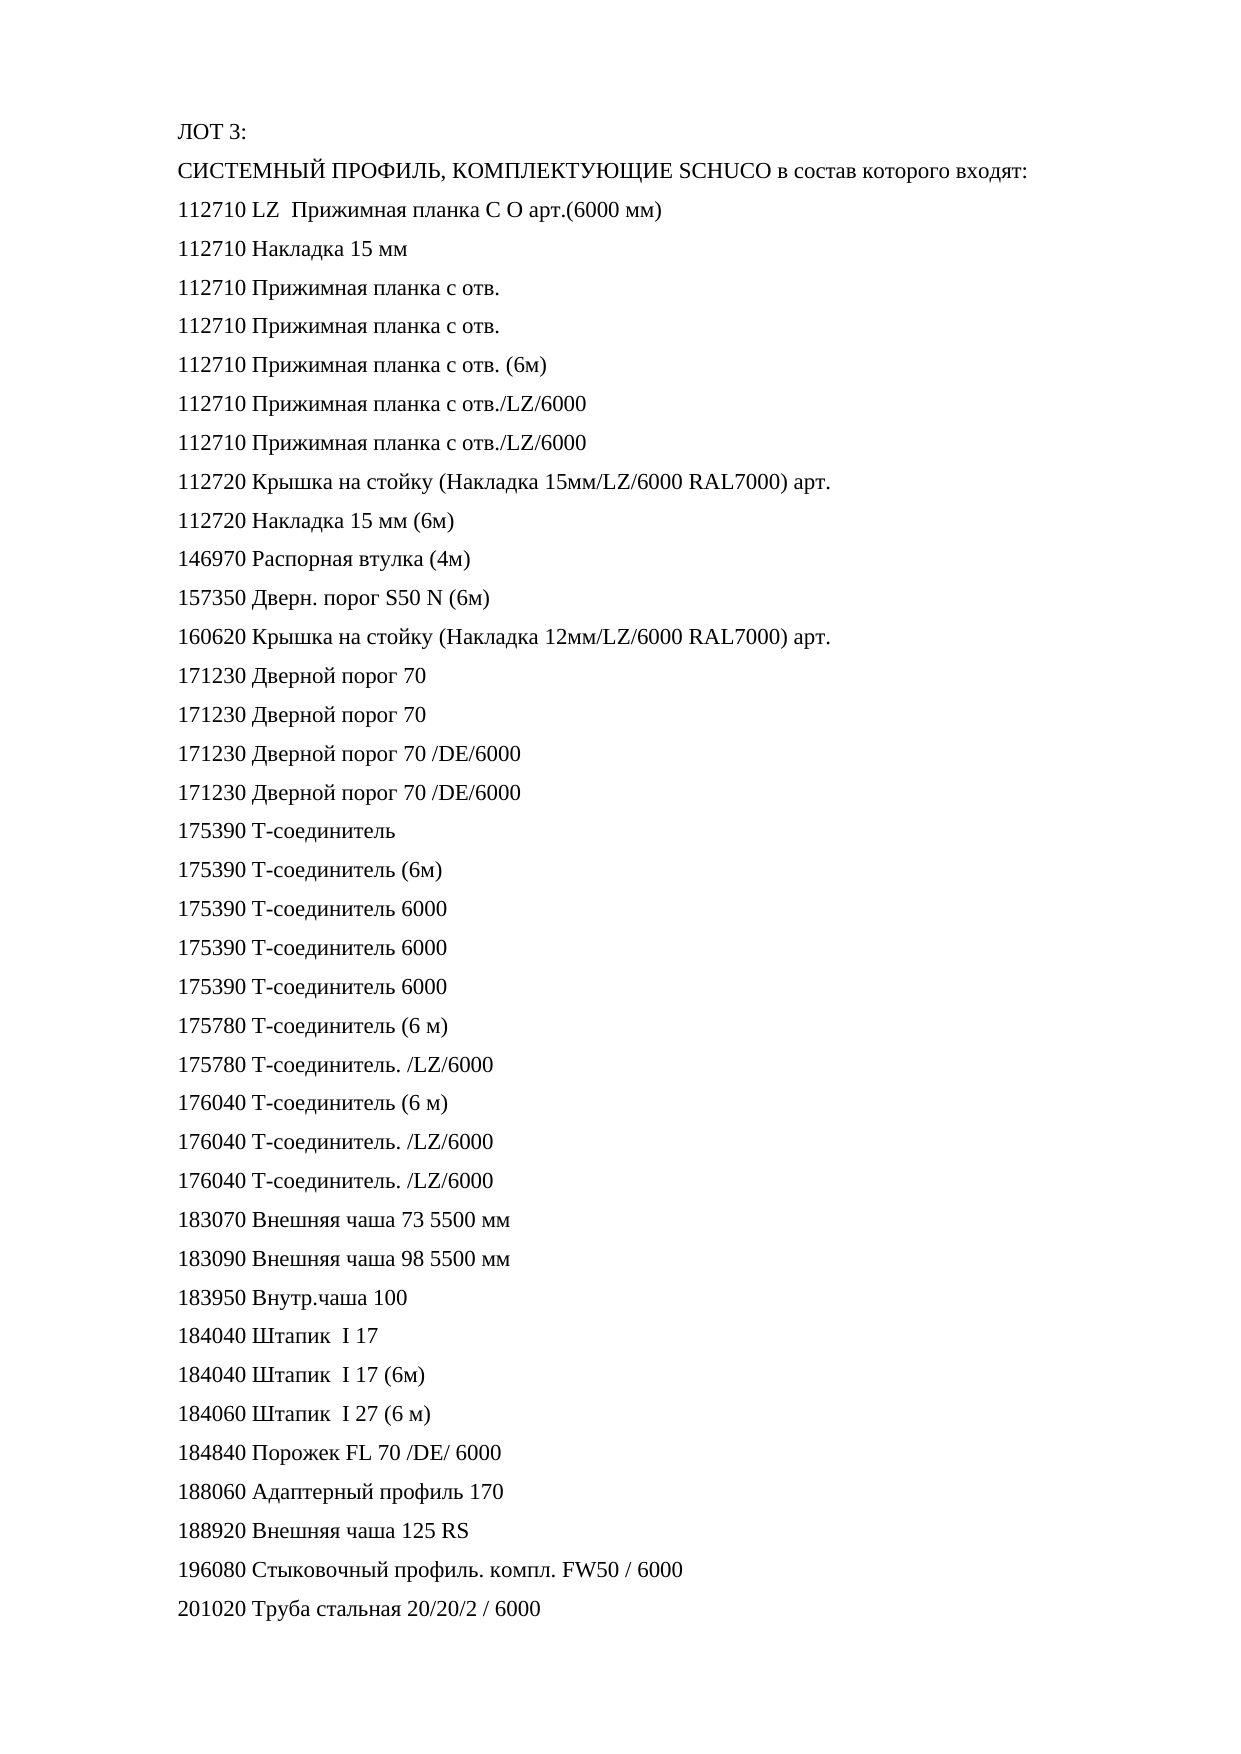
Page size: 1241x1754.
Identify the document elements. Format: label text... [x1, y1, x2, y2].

text 175780 Т-соединитель (6 м) [177, 1012, 1152, 1038]
text ЛОТ 3: [177, 118, 1152, 144]
text 183950 Внутр.чаша 100 [177, 1284, 1152, 1310]
text 183090 Внешняя чаша 98 5500 мм [177, 1245, 1152, 1271]
text 175780 Т-соединитель. /LZ/6000 [177, 1051, 1152, 1077]
text 175390 Т-соединитель 6000 [177, 895, 1152, 922]
text 184040 Штапик I 17 (6м) [177, 1361, 1152, 1388]
text 112720 Крышка на стойку (Накладка 15мм/LZ/6000 RAL7000) арт. [177, 468, 1152, 494]
text 176040 Т-соединитель. /LZ/6000 [177, 1128, 1152, 1155]
text 196080 Стыковочный профиль. компл. FW50 / 6000 [177, 1556, 1152, 1582]
text 175390 Т-соединитель [177, 817, 1152, 844]
text 160620 Крышка на стойку (Накладка 12мм/LZ/6000 RAL7000) арт. [177, 623, 1152, 649]
text СИСТЕМНЫЙ ПРОФИЛЬ, КОМПЛЕКТУЮЩИЕ SСHUCO в состав которого входят: [177, 157, 1152, 183]
text 157350 Дверн. порог S50 N (6м) [177, 584, 1152, 611]
text 112710 Прижимная планка с отв./LZ/6000 [177, 429, 1152, 455]
text 188060 Адаптерный профиль 170 [177, 1478, 1152, 1504]
text 176040 Т-соединитель. /LZ/6000 [177, 1167, 1152, 1193]
text 112710 Прижимная планка с отв. (6м) [177, 351, 1152, 378]
text 175390 Т-соединитель (6м) [177, 856, 1152, 883]
text 184840 Порожек FL 70 /DE/ 6000 [177, 1439, 1152, 1466]
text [177, 1594, 1152, 1621]
text 112720 Накладка 15 мм (6м) [177, 507, 1152, 533]
text 176040 Т-соединитель (6 м) [177, 1089, 1152, 1116]
text 171230 Дверной порог 70 /DE/6000 [177, 740, 1152, 766]
text 184060 Штапик I 27 (6 м) [177, 1400, 1152, 1427]
text 146970 Распорная втулка (4м) [177, 546, 1152, 572]
text 183070 Внешняя чаша 73 5500 мм [177, 1206, 1152, 1232]
text 175390 Т-соединитель 6000 [177, 973, 1152, 999]
text 112710 Прижимная планка с отв. [177, 312, 1152, 339]
text 171230 Дверной порог 70 [177, 701, 1152, 727]
text 175390 Т-соединитель 6000 [177, 934, 1152, 960]
text 112710 Прижимная планка с отв./LZ/6000 [177, 390, 1152, 416]
text 112710 Прижимная планка с отв. [177, 273, 1152, 300]
text 188920 Внешняя чаша 125 RS [177, 1517, 1152, 1543]
text 171230 Дверной порог 70 /DE/6000 [177, 779, 1152, 805]
text 171230 Дверной порог 70 [177, 662, 1152, 688]
text 112710 Накладка 15 мм [177, 235, 1152, 261]
text 112710 LZ Прижимная планка С О арт.(6000 мм) [177, 196, 1152, 222]
text 184040 Штапик I 17 [177, 1323, 1152, 1349]
